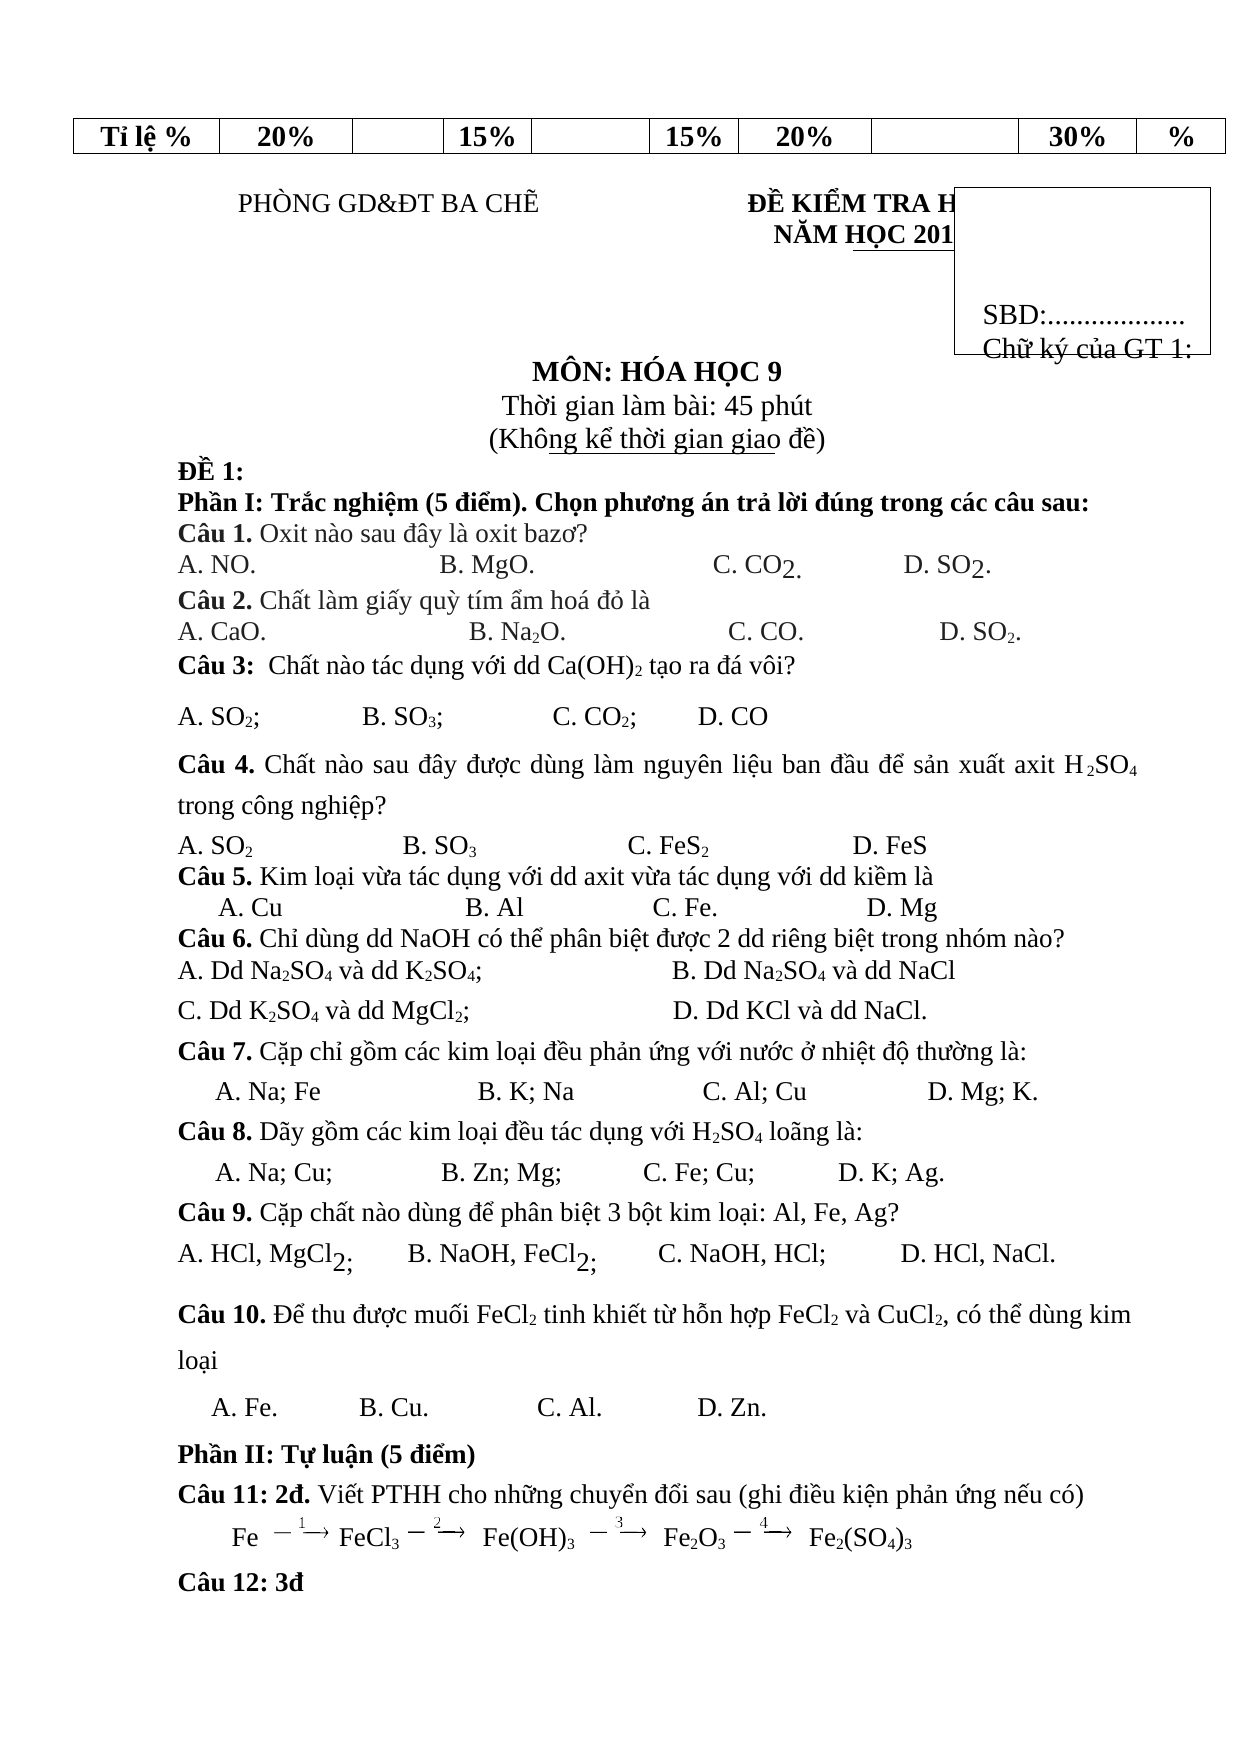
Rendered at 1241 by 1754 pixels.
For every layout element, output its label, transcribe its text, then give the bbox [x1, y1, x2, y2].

text Câu 8. Dãy gồm các kim loại đều tác dụng với H2SO4 loãng là: [177, 1115, 1137, 1147]
text Phần I: Trắc nghiệm (5 điểm). Chọn phương án trả lời đúng trong các câu sau: [177, 486, 1137, 517]
text Câu 6. Chỉ dùng dd NaOH có thể phân biệt được 2 dd riêng biệt trong nhóm nào? [177, 923, 1137, 954]
text Thời gian làm bài: 45 phút [177, 388, 1137, 422]
table_cell [353, 119, 443, 153]
table_cell [532, 119, 649, 153]
text Câu 12: 3đ [177, 1565, 1137, 1598]
text A. Fe. B. Cu. C. Al. D. Zn. [177, 1391, 1137, 1422]
text A. SO2; B. SO3; C. CO2; D. CO [177, 699, 1137, 731]
text Câu 4. Chất nào sau đây được dùng làm nguyên liệu ban đầu để sản xuất axit H2SO4 trong công nghiệp? [177, 748, 1137, 820]
table_header [102, 187, 608, 354]
text A. Na; Fe B. K; Na C. Al; Cu D. Mg; K. [215, 1075, 1137, 1106]
text ĐỀ 1: [177, 455, 1137, 486]
text Câu 3: Chất nào tác dụng với dd Ca(OH)2 tạo ra đá vôi? [177, 649, 1137, 680]
table_cell 3 1,5 15% [444, 119, 531, 153]
table_header ĐỀ KIỂM TRA HỌC KỲ I NĂM HỌC 2019 - 2020 [609, 187, 954, 354]
text Câu 10. Để thu được muối FeCl2 tinh khiết từ hỗn hợp FeCl2 và CuCl2, có thể dùng kim loại [177, 1298, 1137, 1376]
text (Không kể thời gian giao đề) [177, 422, 1137, 455]
text Câu 2. Chất làm giấy quỳ tím ẩm hoá đỏ là [177, 584, 1137, 616]
table_header A. CaO. [166, 616, 397, 647]
table_cell 1 2,0 20% [739, 119, 871, 153]
table_header C. CO. [629, 616, 860, 647]
text A. Na; Cu; B. Zn; Mg; C. Fe; Cu; D. K; Ag. [215, 1156, 1137, 1187]
text Câu 5. Kim loại vừa tác dụng với dd axit vừa tác dụng với dd kiềm là [177, 860, 1137, 891]
table_cell 12 10 100% [1137, 119, 1225, 153]
text A. NO. B. MgO. C. CO2. D. SO2. [177, 549, 1137, 584]
text Câu 1. Oxit nào sau đây là oxit bazơ? [177, 517, 1137, 549]
text A. Cu B. Al C. Fe. D. Mg [177, 891, 1137, 923]
table_header D. SO2. [860, 616, 1092, 647]
text Câu 9. Cặp chất nào dùng để phân biệt 3 bột kim loại: Al, Fe, Ag? [177, 1196, 1137, 1227]
text A. SO2 B. SO3 C. FeS2 D. FeS [177, 829, 1137, 860]
text A. HCl, MgCl2; B. NaOH, FeCl2; C. NaOH, HCl; D. HCl, NaCl. [177, 1237, 1137, 1277]
table_cell [872, 119, 1018, 153]
text C. Dd K2SO4 và dd MgCl2; D. Dd KCl và dd NaCl. [177, 994, 1137, 1025]
text MÔN: HÓA HỌC 9 [177, 354, 1137, 388]
table_cell 1 3,0 30% [1019, 119, 1136, 153]
table_cell 3 1,5 15% [650, 119, 738, 153]
text Phần II: Tự luận (5 điểm) [177, 1438, 1137, 1469]
text A. Dd Na2SO4 và dd K2SO4; B. Dd Na2SO4 và dd NaCl [177, 954, 1137, 985]
text Câu 11: 2đ. Viết PTHH cho những chuyển đổi sau (ghi điều kiện phản ứng nếu có) Fe FeCl3 Fe(OH)3 Fe2O3 Fe2(SO4)3 [177, 1478, 1137, 1553]
table_cell 4 2,0 20% [220, 119, 352, 153]
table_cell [74, 119, 219, 153]
text Câu 7. Cặp chỉ gồm các kim loại đều phản ứng với nước ở nhiệt độ thường là: [177, 1034, 1137, 1066]
table_header B. Na2O. [398, 616, 629, 647]
